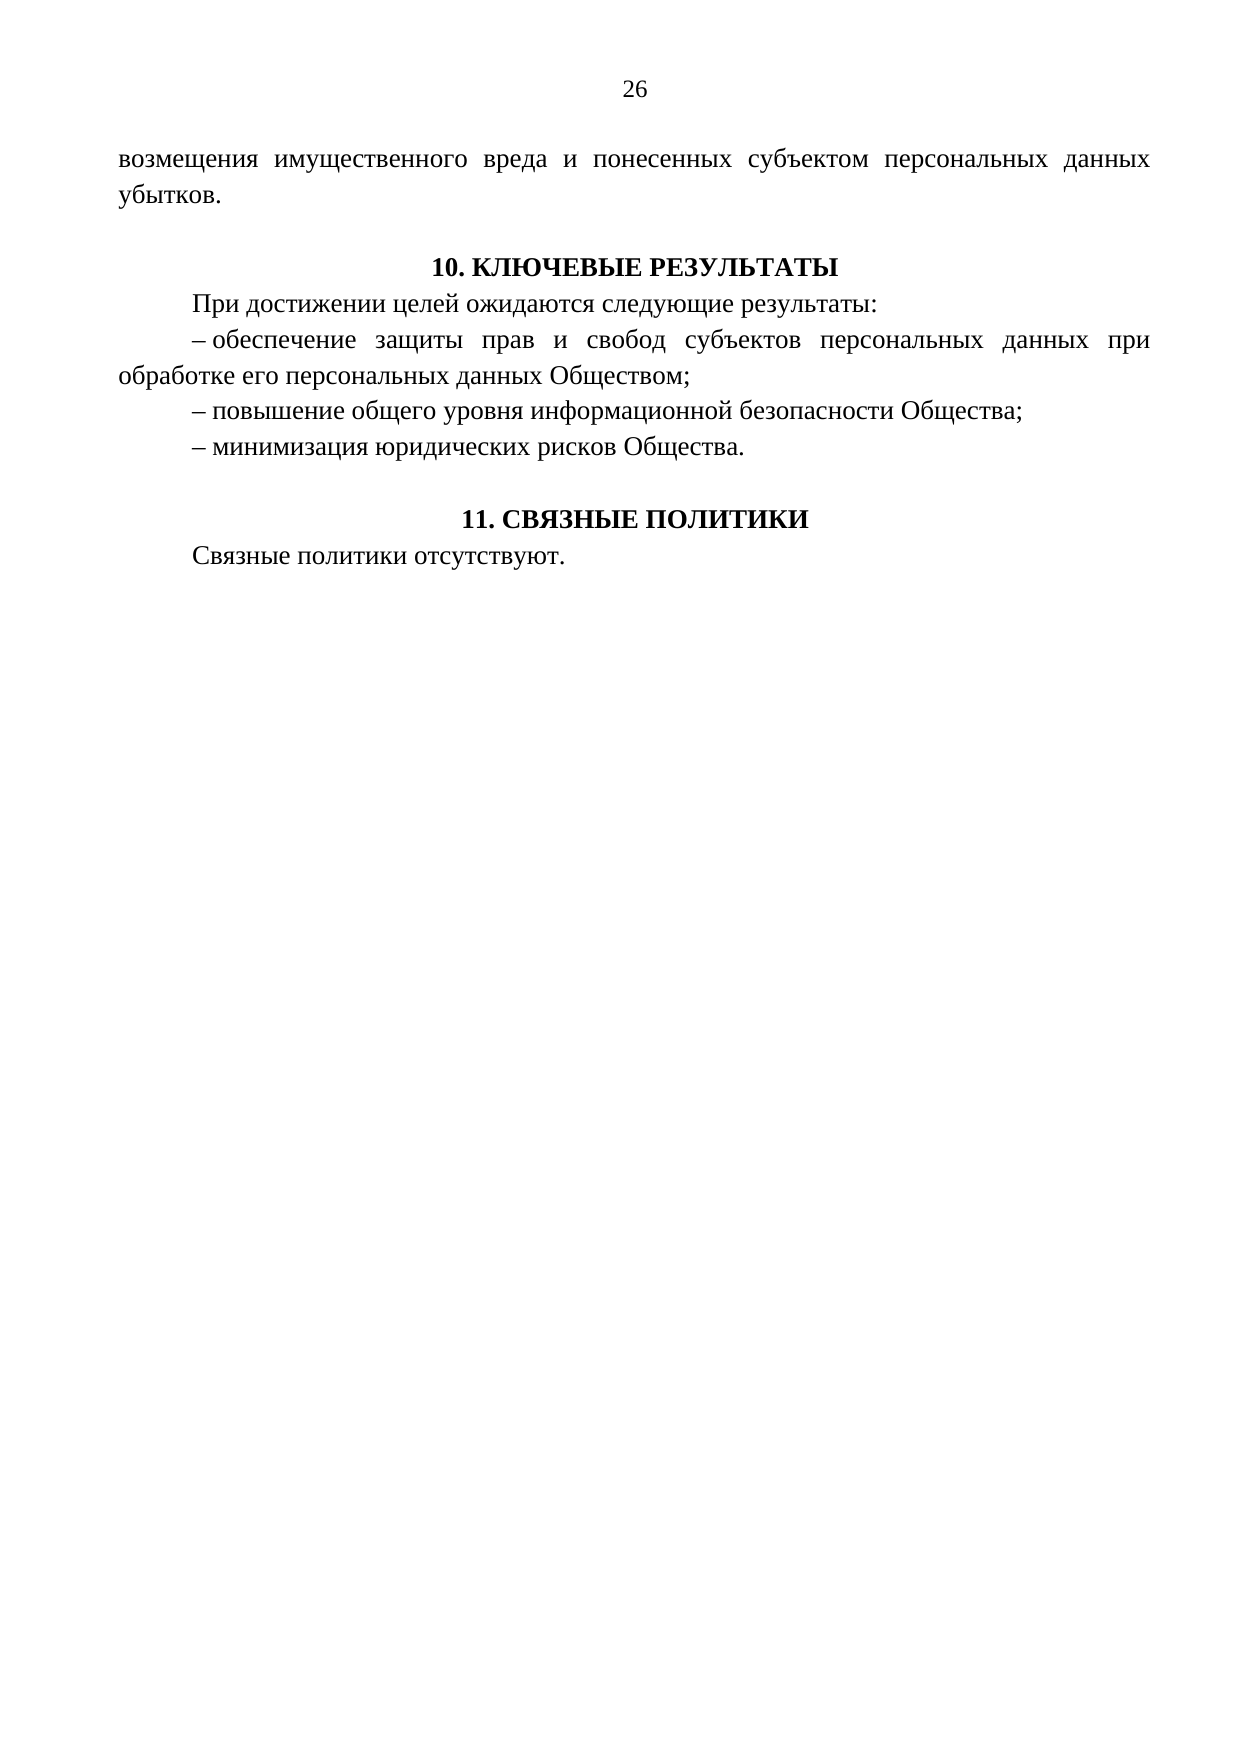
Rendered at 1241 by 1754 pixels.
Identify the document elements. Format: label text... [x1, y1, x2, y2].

text Связные политики отсутствуют. [118, 539, 1152, 570]
text При достижении целей ожидаются следующие результаты: [118, 287, 1152, 318]
text минимизация юридических рисков Общества. [118, 430, 1152, 461]
text повышение общего уровня информационной безопасности Общества; [118, 394, 1152, 426]
text Связные политики [118, 503, 1152, 534]
text Ключевые результаты [118, 252, 1152, 283]
text обеспечение защиты прав и свобод субъектов персональных данных при обработке его персональных данных Обществом; [118, 323, 1152, 390]
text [118, 143, 1152, 209]
